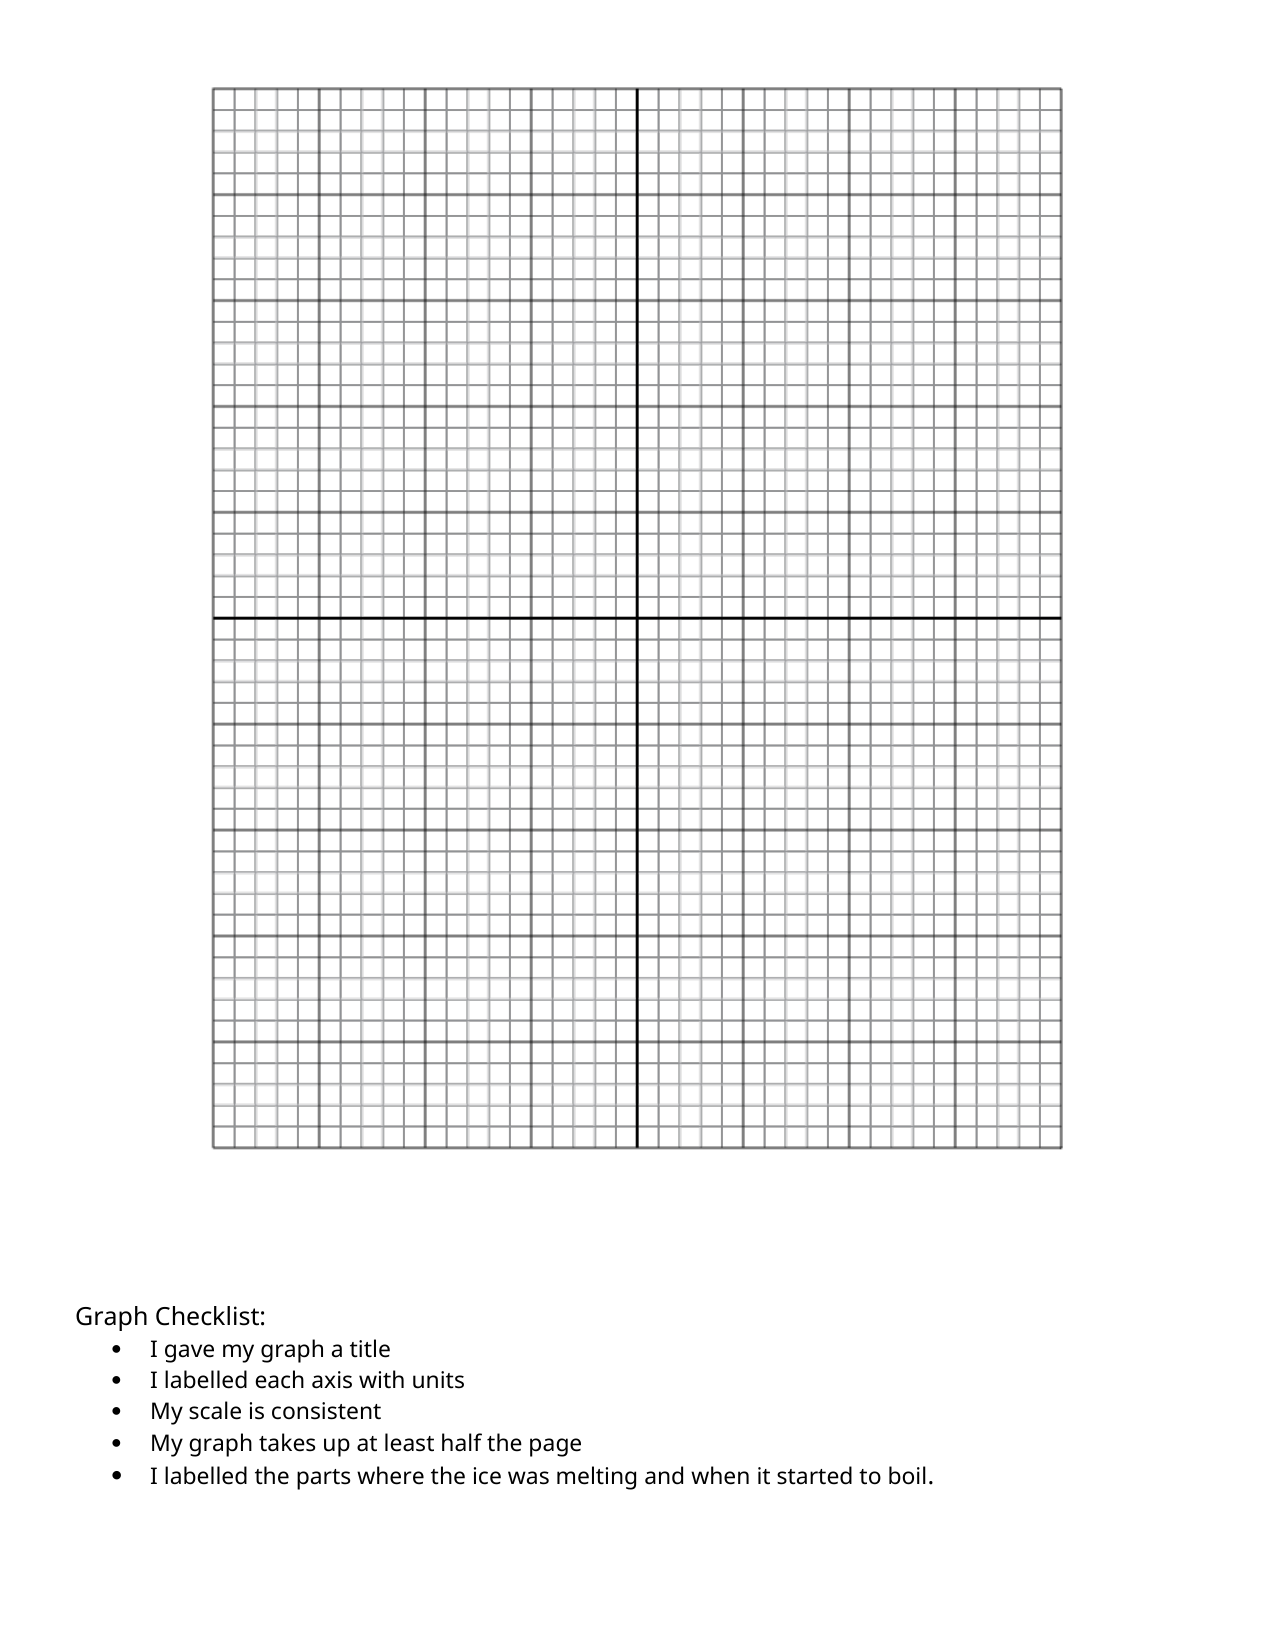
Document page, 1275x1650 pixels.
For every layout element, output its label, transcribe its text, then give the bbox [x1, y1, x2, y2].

list My scale is consistent [112, 1395, 1200, 1427]
list I labelled each axis with units [112, 1364, 1200, 1395]
list My graph takes up at least half the page [112, 1427, 1200, 1458]
picture [187, 75, 1088, 1163]
list I gave my graph a title [112, 1333, 1200, 1364]
text Graph Checklist: [75, 1299, 1200, 1333]
list I labelled the parts where the ice was melting and when it started to boil. [112, 1458, 1200, 1492]
